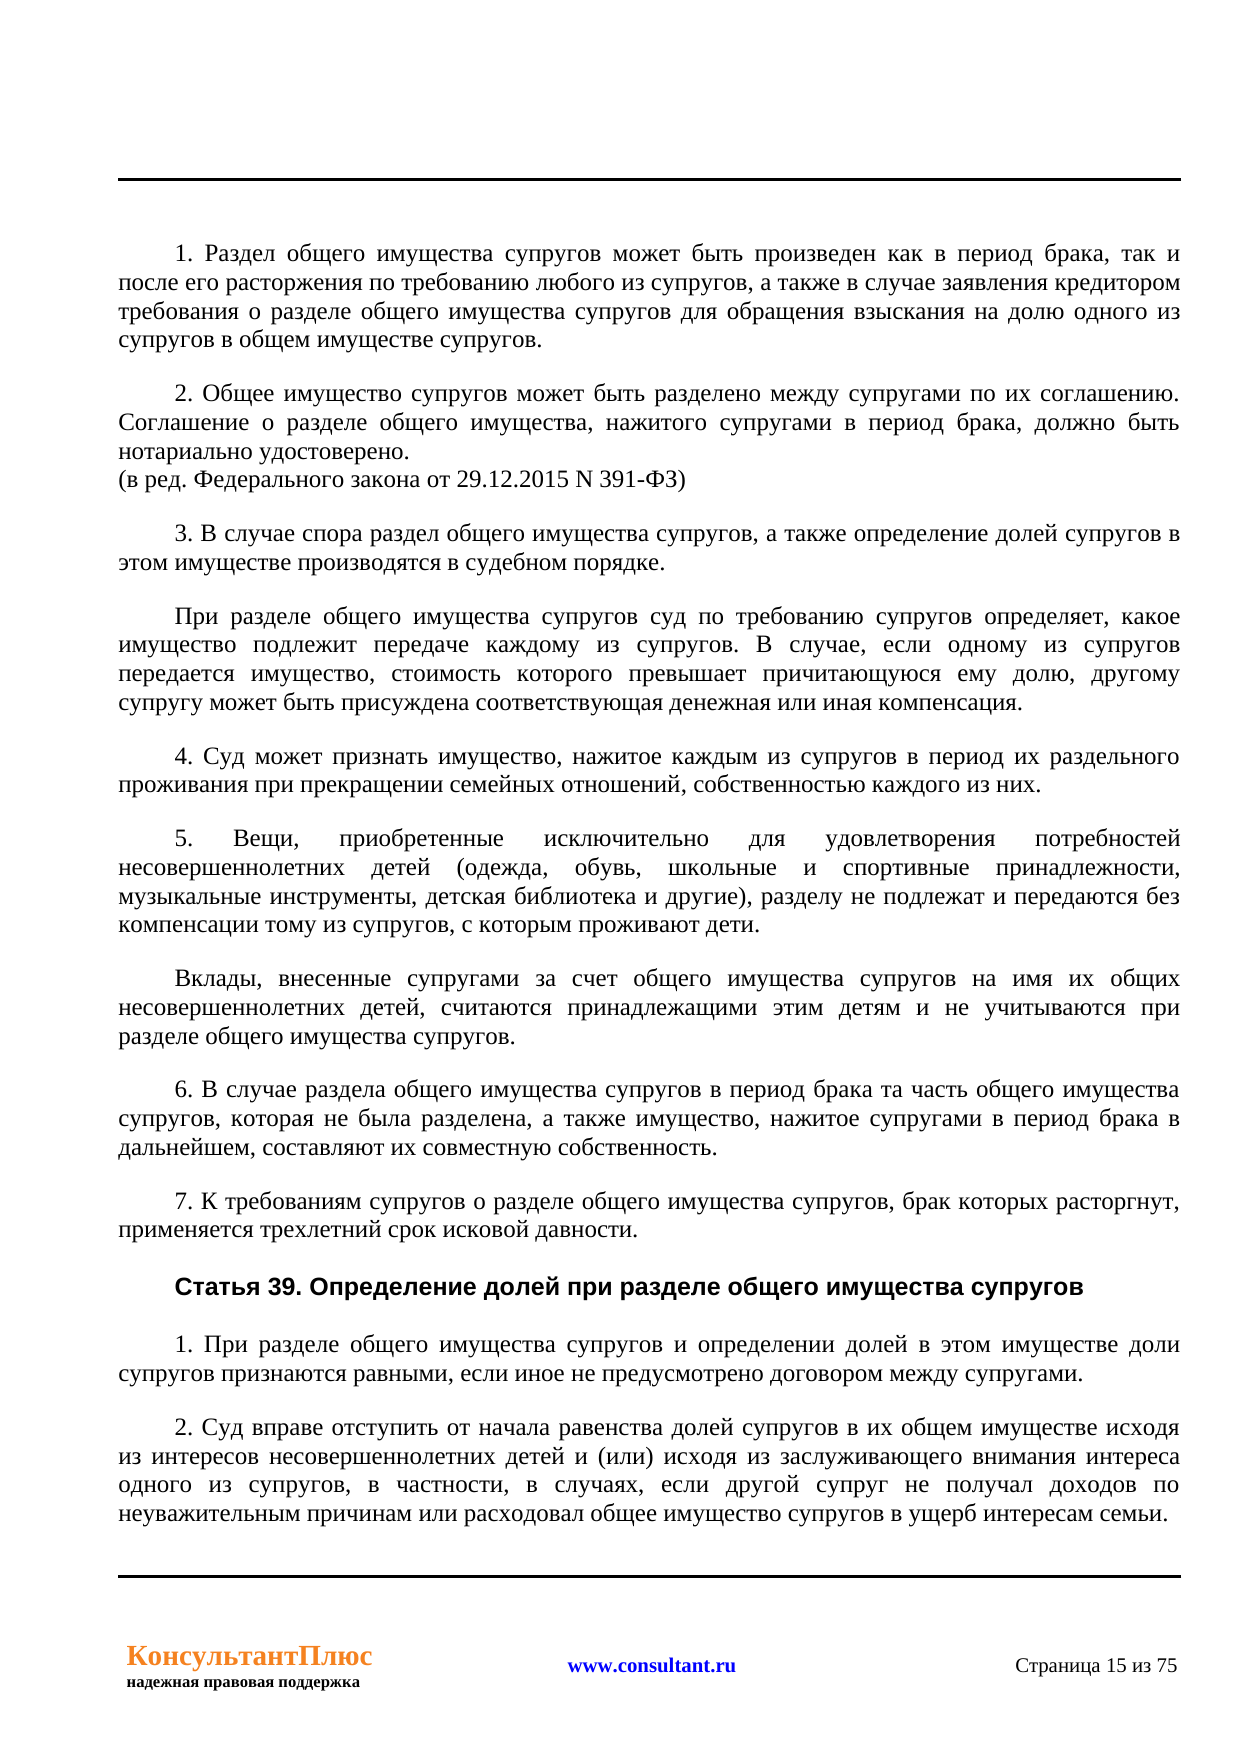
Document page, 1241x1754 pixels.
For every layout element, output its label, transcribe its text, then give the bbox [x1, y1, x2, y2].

text 3. В случае спора раздел общего имущества супругов, а также определение долей супругов в этом имуществе производятся в судебном порядке. [118, 518, 1181, 576]
text 5. Вещи, приобретенные исключительно для удовлетворения потребностей несовершеннолетних детей (одежда, обувь, школьные и спортивные принадлежности, музыкальные инструменты, детская библиотека и другие), разделу не подлежат и передаются без компенсации тому из супругов, с которым проживают дети. [118, 823, 1181, 938]
text 4. Суд может признать имущество, нажитое каждым из супругов в период их раздельного проживания при прекращении семейных отношений, собственностью каждого из них. [118, 741, 1181, 798]
title Статья 39. Определение долей при разделе общего имущества супругов [118, 1272, 1181, 1301]
text (в ред. Федерального закона от 29.12.2015 N 391-ФЗ) [118, 464, 1181, 493]
text 2. Суд вправе отступить от начала равенства долей супругов в их общем имуществе исходя из интересов несовершеннолетних детей и (или) исходя из заслуживающего внимания интереса одного из супругов, в частности, в случаях, если другой супруг не получал доходов по неуважительным причинам или расходовал общее имущество супругов в ущерб интересам семьи. [118, 1412, 1181, 1527]
text 1. При разделе общего имущества супругов и определении долей в этом имуществе доли супругов признаются равными, если иное не предусмотрено договором между супругами. [118, 1329, 1181, 1387]
text 6. В случае раздела общего имущества супругов в период брака та часть общего имущества супругов, которая не была разделена, а также имущество, нажитое супругами в период брака в дальнейшем, составляют их совместную собственность. [118, 1074, 1181, 1161]
text При разделе общего имущества супругов суд по требованию супругов определяет, какое имущество подлежит передаче каждому из супругов. В случае, если одному из супругов передается имущество, стоимость которого превышает причитающуюся ему долю, другому супругу может быть присуждена соответствующая денежная или иная компенсация. [118, 601, 1181, 716]
text 1. Раздел общего имущества супругов может быть произведен как в период брака, так и после его расторжения по требованию любого из супругов, а также в случае заявления кредитором требования о разделе общего имущества супругов для обращения взыскания на долю одного из супругов в общем имуществе супругов. [118, 238, 1181, 353]
text Вклады, внесенные супругами за счет общего имущества супругов на имя их общих несовершеннолетних детей, считаются принадлежащими этим детям и не учитываются при разделе общего имущества супругов. [118, 963, 1181, 1049]
text 2. Общее имущество супругов может быть разделено между супругами по их соглашению. Соглашение о разделе общего имущества, нажитого супругами в период брака, должно быть нотариально удостоверено. [118, 378, 1181, 464]
text 7. К требованиям супругов о разделе общего имущества супругов, брак которых расторгнут, применяется трехлетний срок исковой давности. [118, 1186, 1181, 1243]
